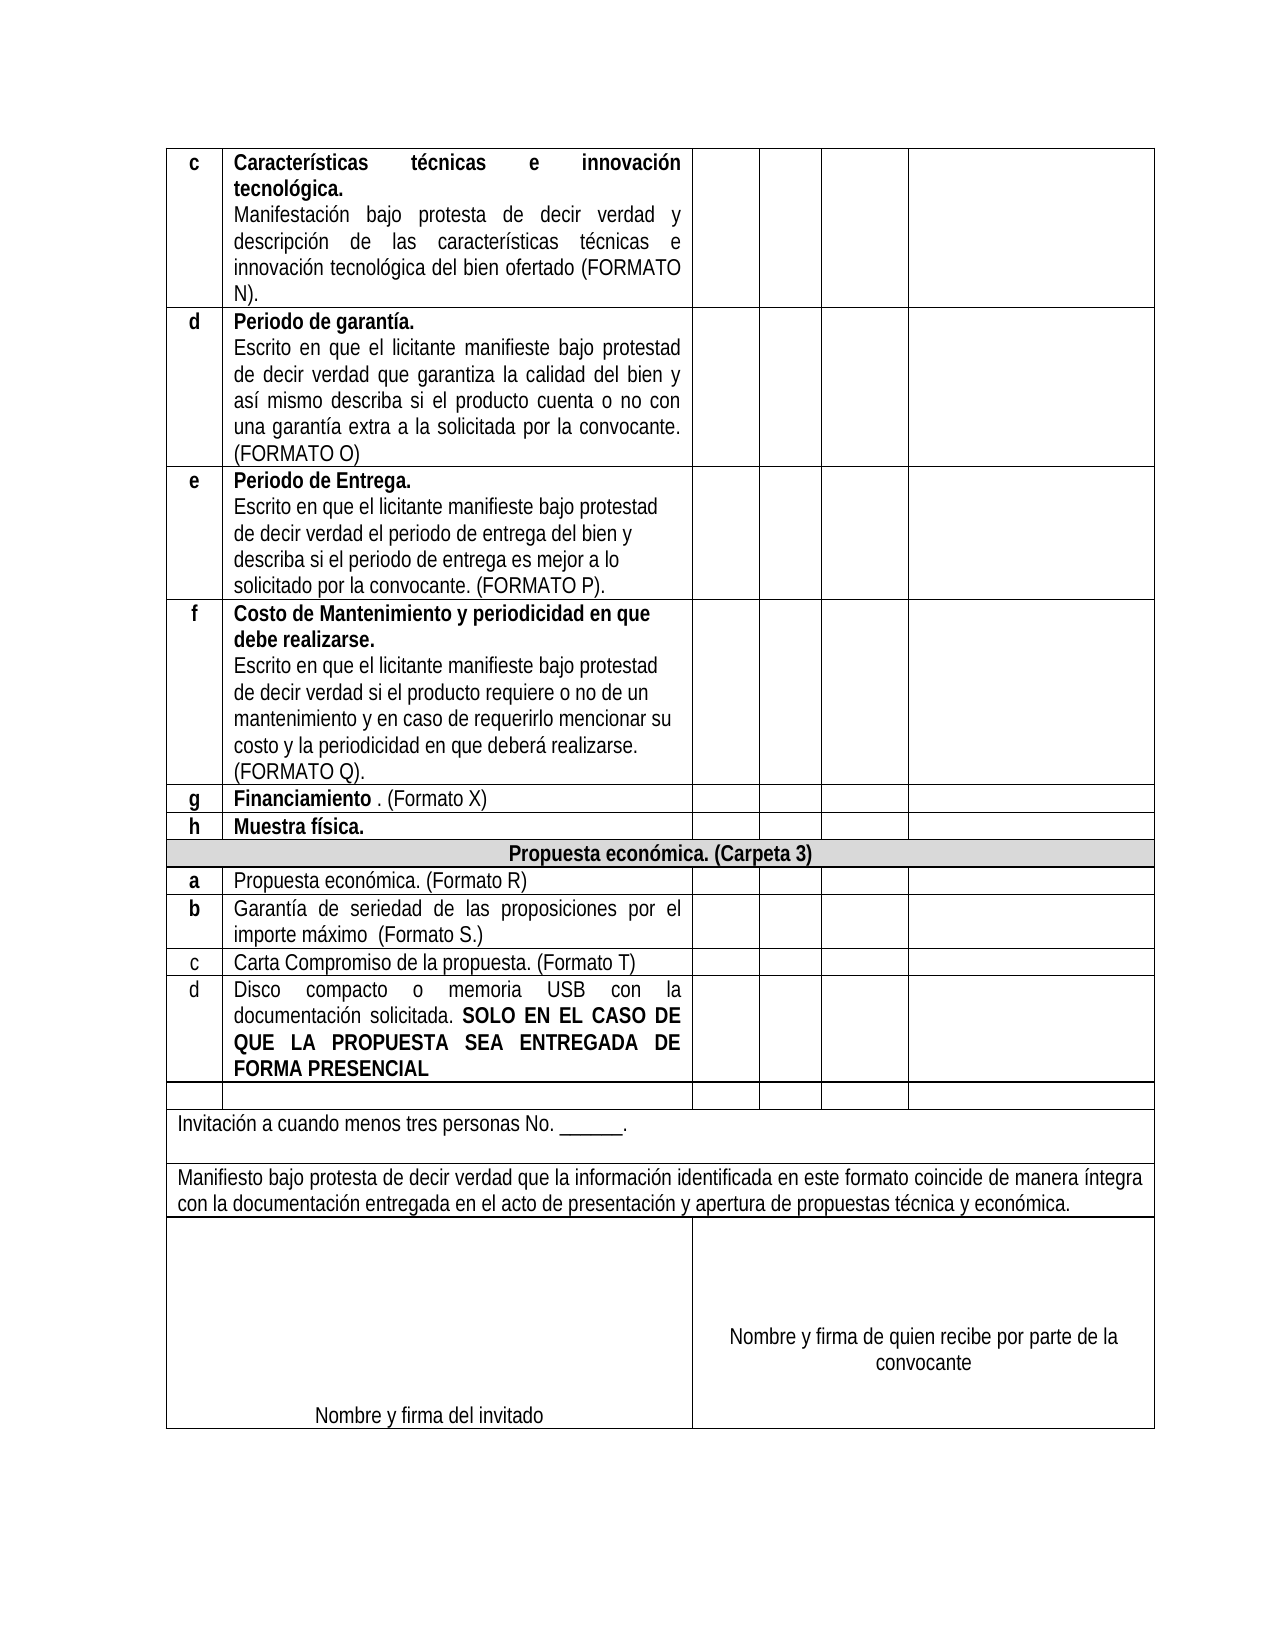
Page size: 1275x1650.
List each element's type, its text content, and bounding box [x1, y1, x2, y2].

table_cell [223, 1083, 692, 1109]
table_cell Garantía de seriedad de las proposiciones por el importe máximo (Formato S.) [223, 895, 692, 948]
table_cell d [167, 308, 222, 466]
table_cell a [167, 868, 222, 894]
table_cell [909, 949, 1154, 975]
table_cell [822, 895, 908, 948]
table_cell Periodo de Entrega. Escrito en que el licitante manifieste bajo protestad de decir verdad el periodo de entrega del bien y describa si el periodo de entrega es mejor a lo solicitado por la convocante. (FORMATO P). [223, 467, 692, 599]
table_cell e [167, 467, 222, 599]
table_cell [167, 1083, 222, 1109]
table_cell [822, 600, 908, 784]
table_cell Propuesta económica. (Carpeta 3) [167, 840, 1154, 866]
table_cell [909, 895, 1154, 948]
table_cell Muestra física. [223, 813, 692, 839]
table_cell [693, 813, 759, 839]
table_cell c [167, 949, 222, 975]
table_cell Nombre y firma del invitado [167, 1218, 692, 1428]
table_cell [760, 308, 821, 466]
table_cell [760, 895, 821, 948]
table_cell [822, 868, 908, 894]
table_cell Disco compacto o memoria USB con la documentación solicitada. SOLO EN EL CASO DE QUE LA PROPUESTA SEA ENTREGADA DE FORMA PRESENCIAL [223, 976, 692, 1081]
table_cell [693, 600, 759, 784]
table_cell Costo de Mantenimiento y periodicidad en que debe realizarse. Escrito en que el licitante manifieste bajo protestad de decir verdad si el producto requiere o no de un mantenimiento y en caso de requerirlo mencionar su costo y la periodicidad en que deberá realizarse. (FORMATO Q). [223, 600, 692, 784]
table_cell Periodo de garantía. Escrito en que el licitante manifieste bajo protestad de decir verdad que garantiza la calidad del bien y así mismo describa si el producto cuenta o no con una garantía extra a la solicitada por la convocante. (FORMATO O) [223, 308, 692, 466]
table_cell c [167, 149, 222, 307]
table_cell [693, 308, 759, 466]
table_cell Carta Compromiso de la propuesta. (Formato T) [223, 949, 692, 975]
table_cell [693, 785, 759, 812]
table_cell [822, 949, 908, 975]
table_cell [693, 467, 759, 599]
table_cell h [167, 813, 222, 839]
table_cell [909, 1083, 1154, 1109]
table_cell [822, 785, 908, 812]
table_cell [760, 813, 821, 839]
table_cell [693, 895, 759, 948]
table_cell Financiamiento . (Formato X) [223, 785, 692, 812]
table_cell f [167, 600, 222, 784]
table_cell [909, 600, 1154, 784]
table_cell [909, 467, 1154, 599]
table_cell [822, 1083, 908, 1109]
table_cell b [167, 895, 222, 948]
table_cell Propuesta económica. (Formato R) [223, 868, 692, 894]
table_cell [822, 813, 908, 839]
table_cell [693, 1083, 759, 1109]
table_cell [693, 149, 759, 307]
table_cell [909, 308, 1154, 466]
table_cell [909, 149, 1154, 307]
table_cell [822, 467, 908, 599]
table_cell Invitación a cuando menos tres personas No. ______. [167, 1110, 1154, 1163]
table_cell [760, 868, 821, 894]
table_cell [760, 785, 821, 812]
table_cell [822, 976, 908, 1081]
table_cell [693, 976, 759, 1081]
table_cell [693, 868, 759, 894]
table_cell g [167, 785, 222, 812]
table_cell [760, 149, 821, 307]
table_cell [693, 949, 759, 975]
table_cell [760, 467, 821, 599]
table_cell [909, 976, 1154, 1081]
table_cell d [167, 976, 222, 1081]
table_cell [760, 1083, 821, 1109]
table_cell [909, 813, 1154, 839]
table_cell Manifiesto bajo protesta de decir verdad que la información identificada en este formato coincide de manera íntegra con la documentación entregada en el acto de presentación y apertura de propuestas técnica y económica. [167, 1164, 1154, 1216]
table_cell Características técnicas e innovación tecnológica. Manifestación bajo protesta de decir verdad y descripción de las características técnicas e innovación tecnológica del bien ofertado (FORMATO N). [223, 149, 692, 307]
table_cell Nombre y firma de quien recibe por parte de la convocante [693, 1218, 1154, 1428]
table_cell [909, 785, 1154, 812]
table_cell [822, 308, 908, 466]
table_cell [760, 976, 821, 1081]
table_cell [760, 949, 821, 975]
table_cell [909, 868, 1154, 894]
table_cell [760, 600, 821, 784]
table_cell [822, 149, 908, 307]
